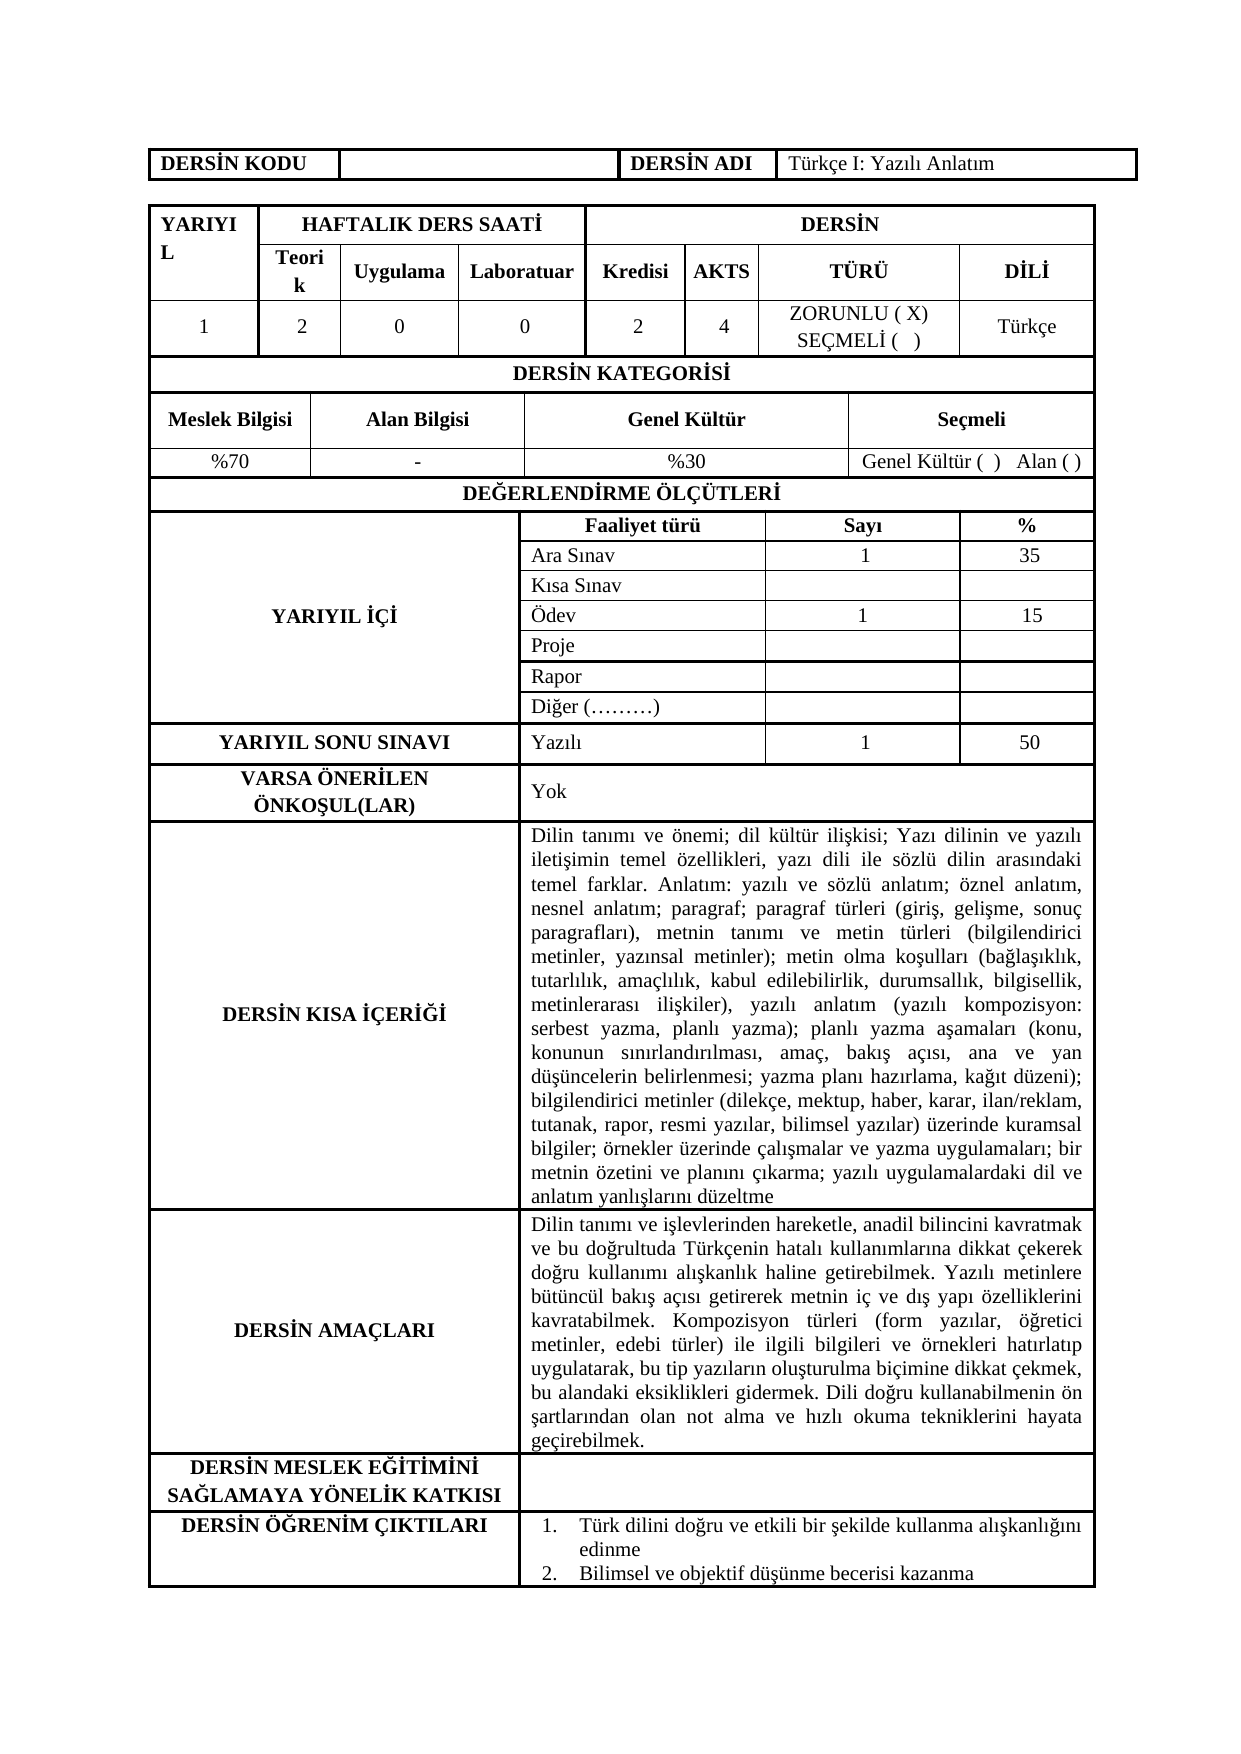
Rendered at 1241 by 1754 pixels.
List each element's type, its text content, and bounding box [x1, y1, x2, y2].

table_cell [766, 571, 959, 600]
table_cell 2 [587, 301, 684, 355]
table_cell Sayı [766, 513, 959, 539]
table_cell [521, 1455, 1093, 1510]
table_cell DERSİN KISA İÇERİĞİ [151, 823, 518, 1208]
table_cell DEĞERLENDİRME ÖLÇÜTLERİ [151, 479, 1093, 509]
table_cell AKTS [686, 245, 758, 299]
table_cell Kredisi [587, 245, 684, 299]
table_cell Alan Bilgisi [311, 394, 524, 447]
table_header DERSİN ADI [621, 151, 775, 178]
table_cell %70 [151, 449, 310, 476]
table_cell [766, 693, 959, 722]
table_cell % [961, 513, 1093, 539]
table_cell 50 [961, 725, 1093, 763]
table_cell Laboratuar [459, 245, 584, 299]
table_cell Kısa Sınav [521, 571, 765, 600]
table_header DERSİN KODU [151, 151, 338, 178]
table_cell Teorik [260, 245, 340, 299]
table_cell Diğer (………) [521, 693, 765, 722]
table_cell Yazılı [521, 725, 765, 763]
table_header HAFTALIK DERS SAATİ [260, 207, 584, 244]
table_cell YARIYIL İÇİ [151, 513, 518, 722]
table_header [341, 151, 617, 178]
table_cell 0 [341, 301, 458, 355]
table_cell Genel Kültür ( ) Alan ( ) [849, 449, 1093, 476]
table_header YARIYIL [151, 207, 257, 299]
table_cell 1 [766, 601, 959, 630]
table_cell Ödev [521, 601, 765, 630]
table_cell Meslek Bilgisi [151, 394, 310, 447]
table_cell [961, 571, 1093, 600]
table_cell 35 [961, 542, 1093, 569]
table_cell 1 [766, 542, 959, 569]
table_cell DİLİ [960, 245, 1093, 299]
table_cell ZORUNLU ( X) SEÇMELİ ( ) [759, 301, 959, 355]
table_cell [766, 631, 959, 660]
table_cell Yok [521, 766, 1093, 820]
table_cell %30 [525, 449, 848, 476]
table_cell Seçmeli [849, 394, 1093, 447]
table_cell Proje [521, 631, 765, 660]
table_cell DERSİN AMAÇLARI [151, 1211, 518, 1452]
table_cell Dilin tanımı ve önemi; dil kültür ilişkisi; Yazı dilinin ve yazılı iletişimin temel özellikleri, yazı dili ile sözlü dilin arasındaki temel farklar. Anlatım: yazılı ve sözlü anlatım; öznel anlatım, nesnel anlatım; paragraf; paragraf türleri (giriş, gelişme, sonuç paragrafları), metnin tanımı ve metin türleri (bilgilendirici metinler, yazınsal metinler); metin olma koşulları (bağlaşıklık, tutarlılık, amaçlılık, kabul edilebilirlik, durumsallık, bilgisellik, metinlerarası ilişkiler), yazılı anlatım (yazılı kompozisyon: serbest yazma, planlı yazma); planlı yazma aşamaları (konu, konunun sınırlandırılması, amaç, bakış açısı, ana ve yan düşüncelerin belirlenmesi; yazma planı hazırlama, kağıt düzeni); bilgilendirici metinler (dilekçe, mektup, haber, karar, ilan/reklam, tutanak, rapor, resmi yazılar, bilimsel yazılar) üzerinde kuramsal bilgiler; örnekler üzerinde çalışmalar ve yazma uygulamaları; bir metnin özetini ve planını çıkarma; yazılı uygulamalardaki dil ve anlatım yanlışlarını düzeltme [521, 823, 1093, 1208]
table_cell - [311, 449, 524, 476]
table_cell 1 [766, 725, 959, 763]
table_cell Ara Sınav [521, 542, 765, 569]
table_cell DERSİN KATEGORİSİ [151, 358, 1093, 391]
table_cell [961, 693, 1093, 722]
table_cell Türkçe [960, 301, 1093, 355]
table_cell Rapor [521, 663, 765, 691]
table_cell YARIYIL SONU SINAVI [151, 725, 518, 763]
table_cell [766, 663, 959, 691]
table_cell VARSA ÖNERİLEN ÖNKOŞUL(LAR) [151, 766, 518, 820]
table_header DERSİN [587, 207, 1093, 244]
table_cell Uygulama [341, 245, 458, 299]
table_cell 1 [151, 301, 257, 355]
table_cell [151, 1513, 518, 1585]
table_cell Dilin tanımı ve işlevlerinden hareketle, anadil bilincini kavratmak ve bu doğrultuda Türkçenin hatalı kullanımlarına dikkat çekerek doğru kullanımı alışkanlık haline getirebilmek. Yazılı metinlere bütüncül bakış açısı getirerek metnin iç ve dış yapı özelliklerini kavratabilmek. Kompozisyon türleri (form yazılar, öğretici metinler, edebi türler) ile ilgili bilgileri ve örnekleri hatırlatıp uygulatarak, bu tip yazıların oluşturulma biçimine dikkat çekmek, bu alandaki eksiklikleri gidermek. Dili doğru kullanabilmenin ön şartlarından olan not alma ve hızlı okuma tekniklerini hayata geçirebilmek. [521, 1211, 1093, 1452]
table_cell [961, 663, 1093, 691]
table_cell Faaliyet türü [521, 513, 765, 539]
table_cell DERSİN MESLEK EĞİTİMİNİ SAĞLAMAYA YÖNELİK KATKISI [151, 1455, 518, 1510]
table_cell TÜRÜ [759, 245, 959, 299]
table_cell 15 [961, 601, 1093, 630]
table_cell 0 [459, 301, 584, 355]
table_cell [961, 631, 1093, 660]
table_cell 4 [686, 301, 758, 355]
table_cell 2 [260, 301, 340, 355]
table_cell Genel Kültür [525, 394, 848, 447]
table_header Türkçe I: Yazılı Anlatım [778, 151, 1135, 178]
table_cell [521, 1513, 1093, 1585]
